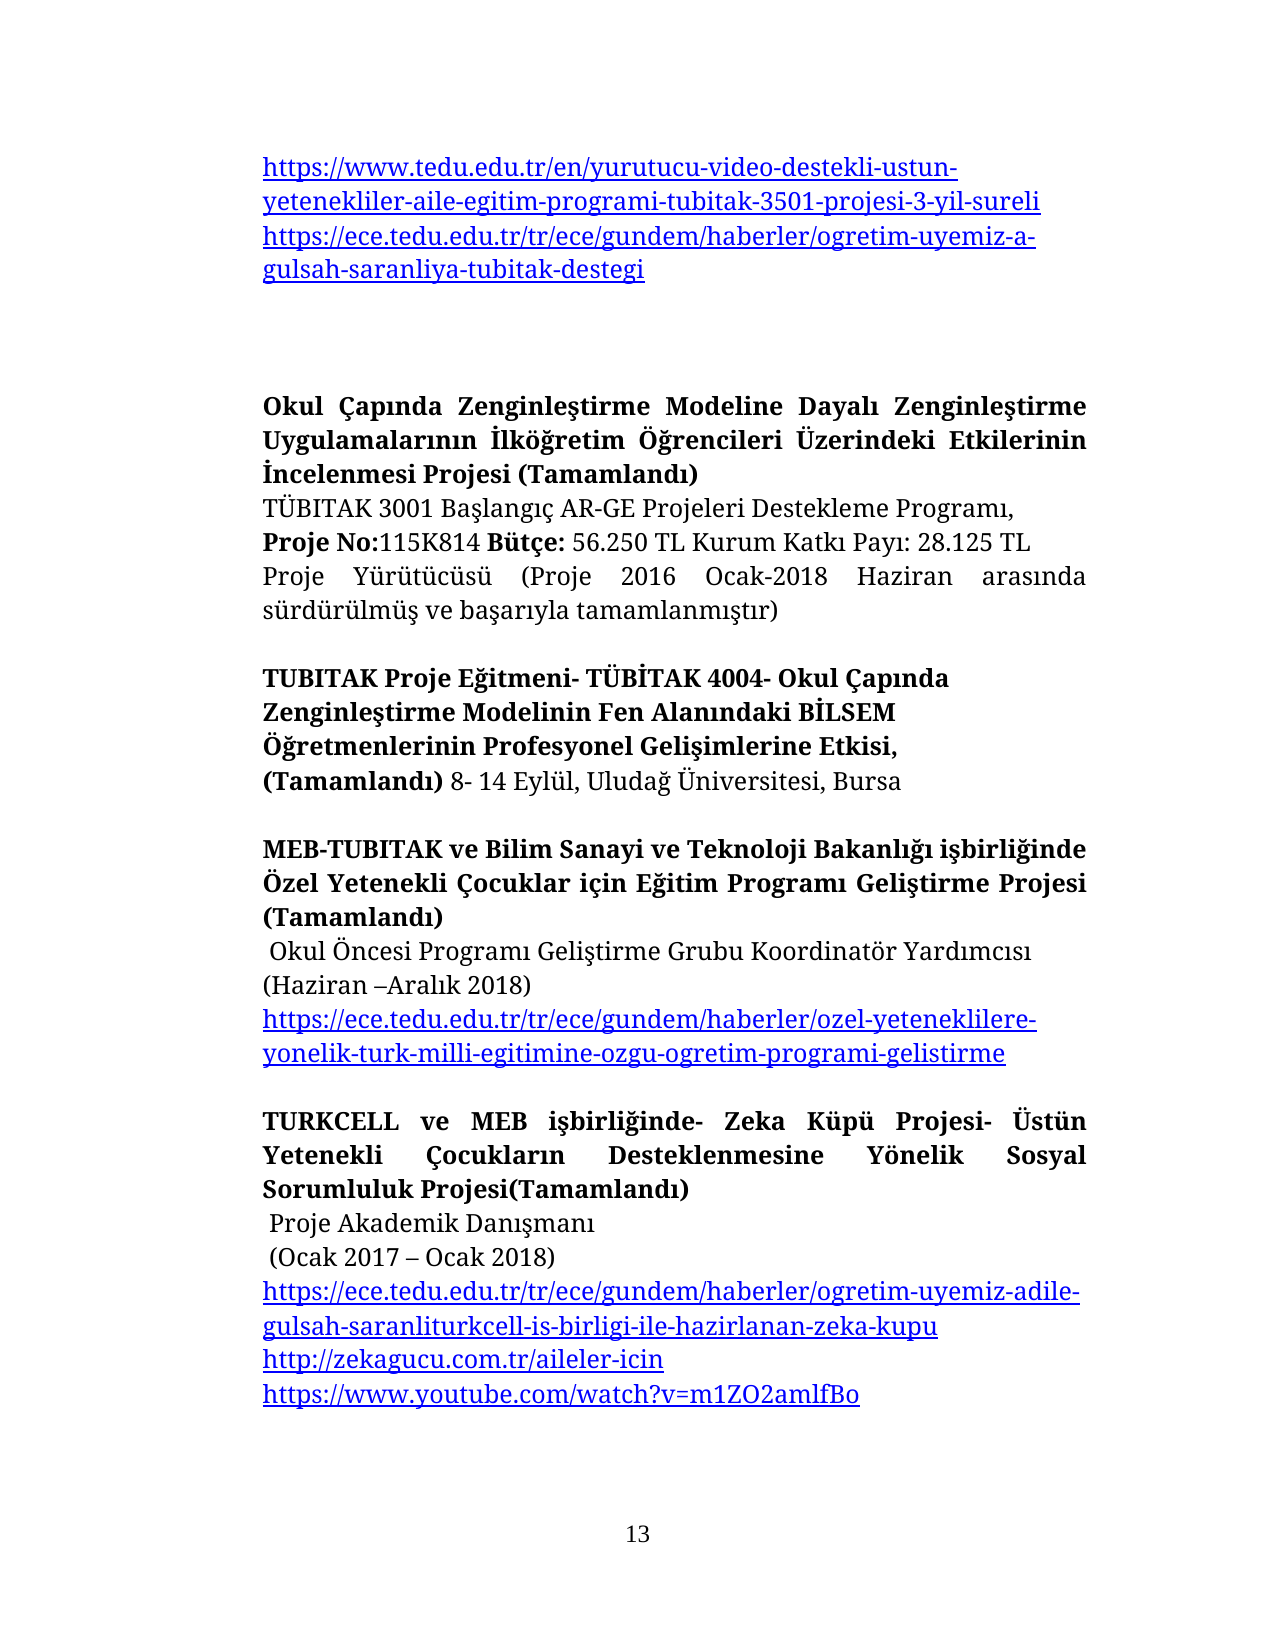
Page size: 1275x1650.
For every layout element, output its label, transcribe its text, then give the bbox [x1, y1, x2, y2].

text Proje Yürütücüsü (Proje 2016 Ocak-2018 Haziran arasında sürdürülmüş ve başarıyla tamamlanmıştır) [262, 559, 1087, 627]
text TÜBITAK 3001 Başlangıç AR-GE Projeleri Destekleme Programı, [262, 491, 1087, 525]
text Proje No:115K814 Bütçe: 56.250 TL Kurum Katkı Payı: 28.125 TL [262, 525, 1087, 559]
text MEB-TUBITAK ve Bilim Sanayi ve Teknoloji Bakanlığı işbirliğinde Özel Yetenekli Çocuklar için Eğitim Programı Geliştirme Projesi (Tamamlandı) [262, 831, 1087, 933]
text TURKCELL ve MEB işbirliğinde- Zeka Küpü Projesi- Üstün Yetenekli Çocukların Desteklenmesine Yönelik Sosyal Sorumluluk Projesi(Tamamlandı) [262, 1104, 1087, 1206]
text Proje Akademik Danışmanı [262, 1206, 1087, 1240]
text https://www.tedu.edu.tr/en/yurutucu-video-destekli-ustun-yetenekliler-aile-egitim-programi-tubitak-3501-projesi-3-yil-sureli [262, 150, 1087, 218]
text https://ece.tedu.edu.tr/tr/ece/gundem/haberler/ogretim-uyemiz-a-gulsah-saranliya-tubitak-destegi [262, 218, 1087, 286]
text http://zekagucu.com.tr/aileler-icin [187, 1342, 1087, 1376]
text https://www.youtube.com/watch?v=m1ZO2amlfBo [187, 1376, 1087, 1410]
text Okul Çapında Zenginleştirme Modeline Dayalı Zenginleştirme Uygulamalarının İlköğretim Öğrencileri Üzerindeki Etkilerinin İncelenmesi Projesi (Tamamlandı) [262, 388, 1087, 491]
text Okul Öncesi Programı Geliştirme Grubu Koordinatör Yardımcısı [262, 933, 1087, 967]
text TUBITAK Proje Eğitmeni- TÜBİTAK 4004- Okul Çapında Zenginleştirme Modelinin Fen Alanındaki BİLSEM Öğretmenlerinin Profesyonel Gelişimlerine Etkisi, (Tamamlandı) 8- 14 Eylül, Uludağ Üniversitesi, Bursa [262, 661, 1076, 797]
text https://ece.tedu.edu.tr/tr/ece/gundem/haberler/ogretim-uyemiz-adile-gulsah-saranliturkcell-is-birligi-ile-hazirlanan-zeka-kupu [262, 1274, 1087, 1342]
text https://ece.tedu.edu.tr/tr/ece/gundem/haberler/ozel-yeteneklilere-yonelik-turk-milli-egitimine-ozgu-ogretim-programi-gelistirme [262, 1002, 1087, 1070]
text (Ocak 2017 – Ocak 2018) [262, 1240, 1087, 1274]
text (Haziran –Aralık 2018) [262, 967, 1087, 1002]
